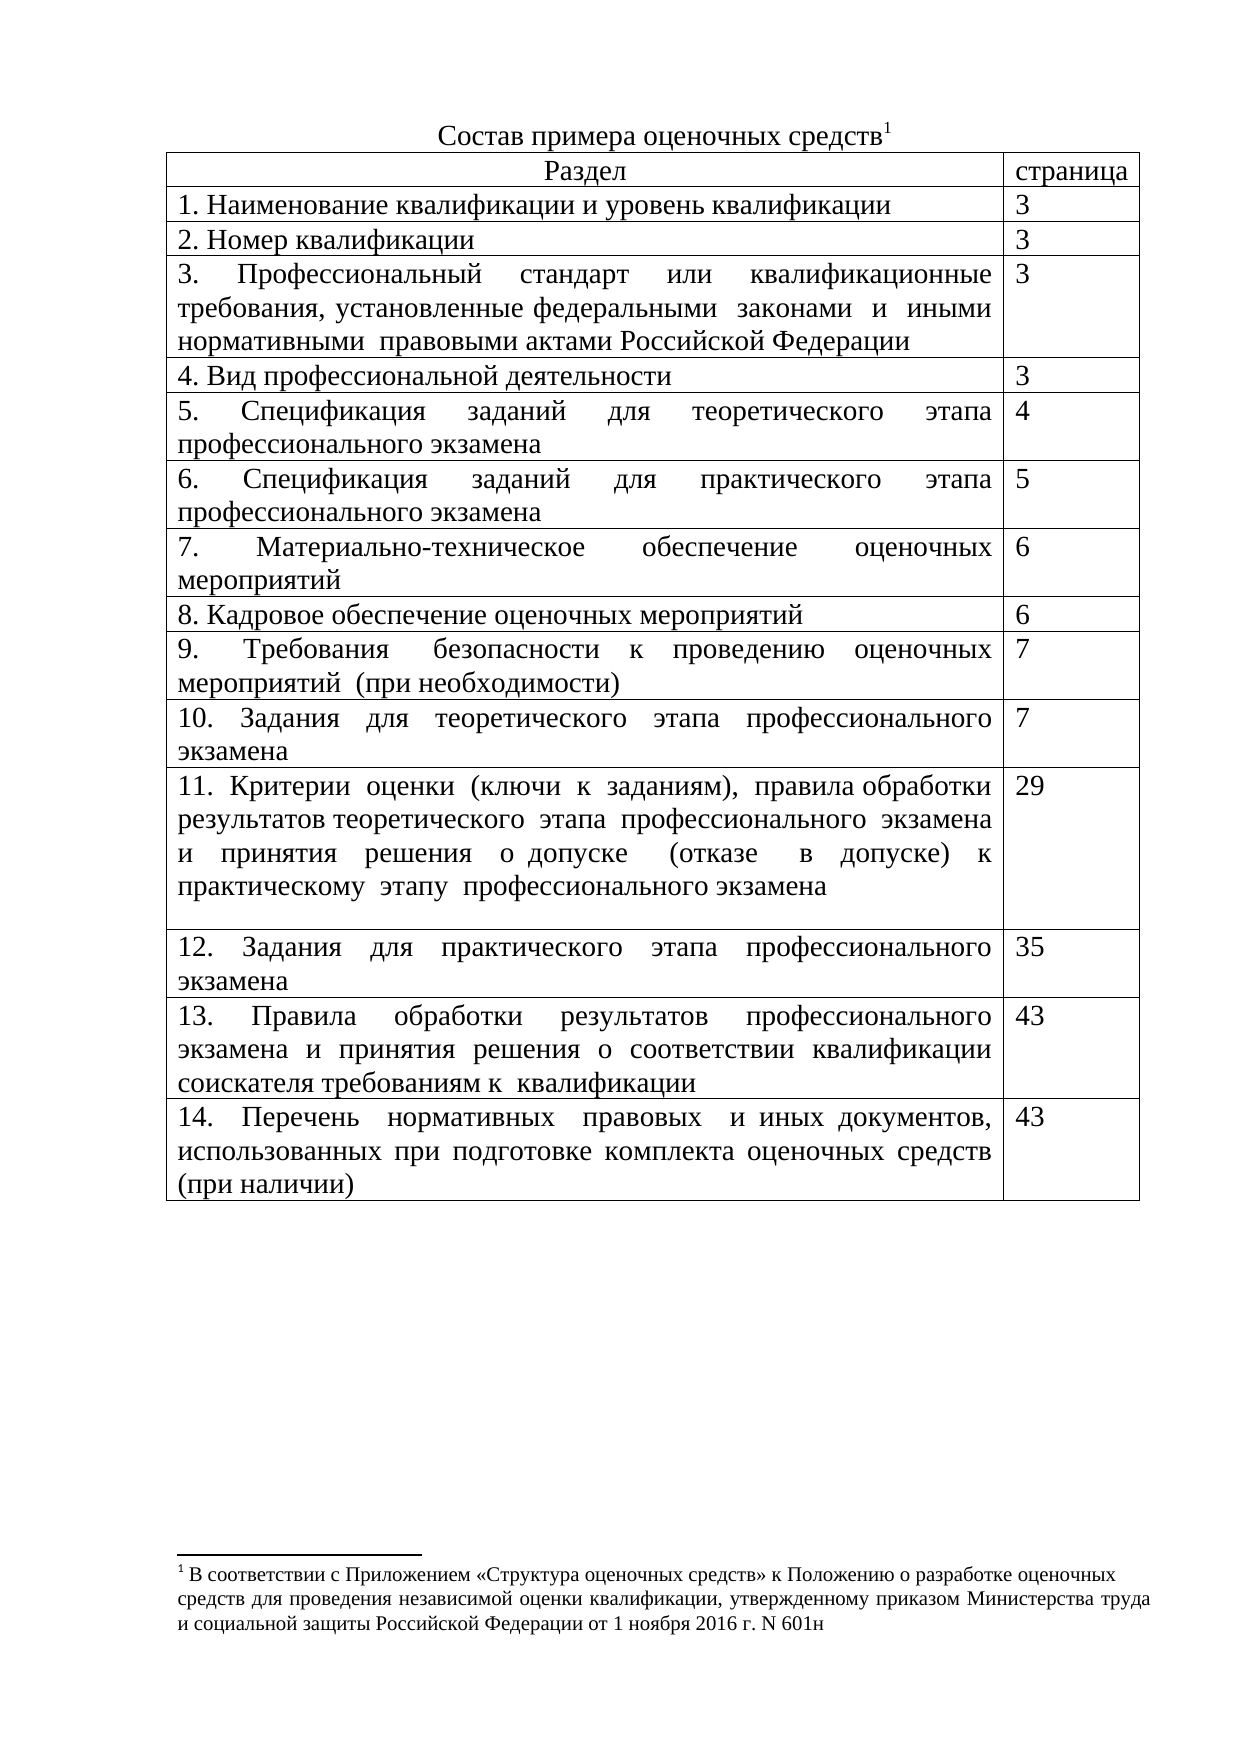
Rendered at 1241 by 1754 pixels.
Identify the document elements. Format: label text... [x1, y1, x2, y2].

table_cell 4 [1004, 393, 1139, 460]
table_cell 3 [1004, 187, 1139, 221]
table_cell 43 [1004, 998, 1139, 1098]
table_cell 12. Задания для практического этапа профессионального экзамена [167, 930, 1003, 997]
table_cell 6 [1004, 529, 1139, 596]
text Состав примера оценочных средств [177, 118, 1152, 152]
table_cell 8. Кадровое обеспечение оценочных мероприятий [167, 597, 1003, 631]
table_cell 7 [1004, 632, 1139, 699]
table_cell 29 [1004, 768, 1139, 928]
table_cell 3 [1004, 358, 1139, 392]
table_cell 3 [1004, 256, 1139, 357]
table_cell 2. Номер квалификации [167, 222, 1003, 255]
table_cell 13. Правила обработки результатов профессионального экзамена и принятия решения о соответствии квалификации соискателя требованиям к квалификации [167, 998, 1003, 1098]
table_cell 7. Материально-техническое обеспечение оценочных мероприятий [167, 529, 1003, 596]
table_cell 7 [1004, 700, 1139, 767]
table_cell 11. Критерии оценки (ключи к заданиям), правила обработки результатов теоретического этапа профессионального экзамена и принятия решения о допуске (отказе в допуске) к практическому этапу профессионального экзамена [167, 768, 1003, 928]
table_cell 1. Наименование квалификации и уровень квалификации [167, 187, 1003, 221]
table_cell 4. Вид профессиональной деятельности [167, 358, 1003, 392]
table_cell 35 [1004, 930, 1139, 997]
table_header Раздел [167, 153, 1003, 186]
table_cell 3. Профессиональный стандарт или квалификационные требования, установленные федеральными законами и иными нормативными правовыми актами Российской Федерации [167, 256, 1003, 357]
table_cell 5 [1004, 461, 1139, 528]
table_cell 43 [1004, 1099, 1139, 1200]
table_cell 6 [1004, 597, 1139, 631]
table_cell 14. Перечень нормативных правовых и иных документов, использованных при подготовке комплекта оценочных средств (при наличии) [167, 1099, 1003, 1200]
table_cell 5. Спецификация заданий для теоретического этапа профессионального экзамена [167, 393, 1003, 460]
table_cell 10. Задания для теоретического этапа профессионального экзамена [167, 700, 1003, 767]
table_header страница [1004, 153, 1139, 186]
table_cell 6. Спецификация заданий для практического этапа профессионального экзамена [167, 461, 1003, 528]
table_cell 3 [1004, 222, 1139, 255]
table_cell 9. Требования безопасности к проведению оценочных мероприятий (при необходимости) [167, 632, 1003, 699]
